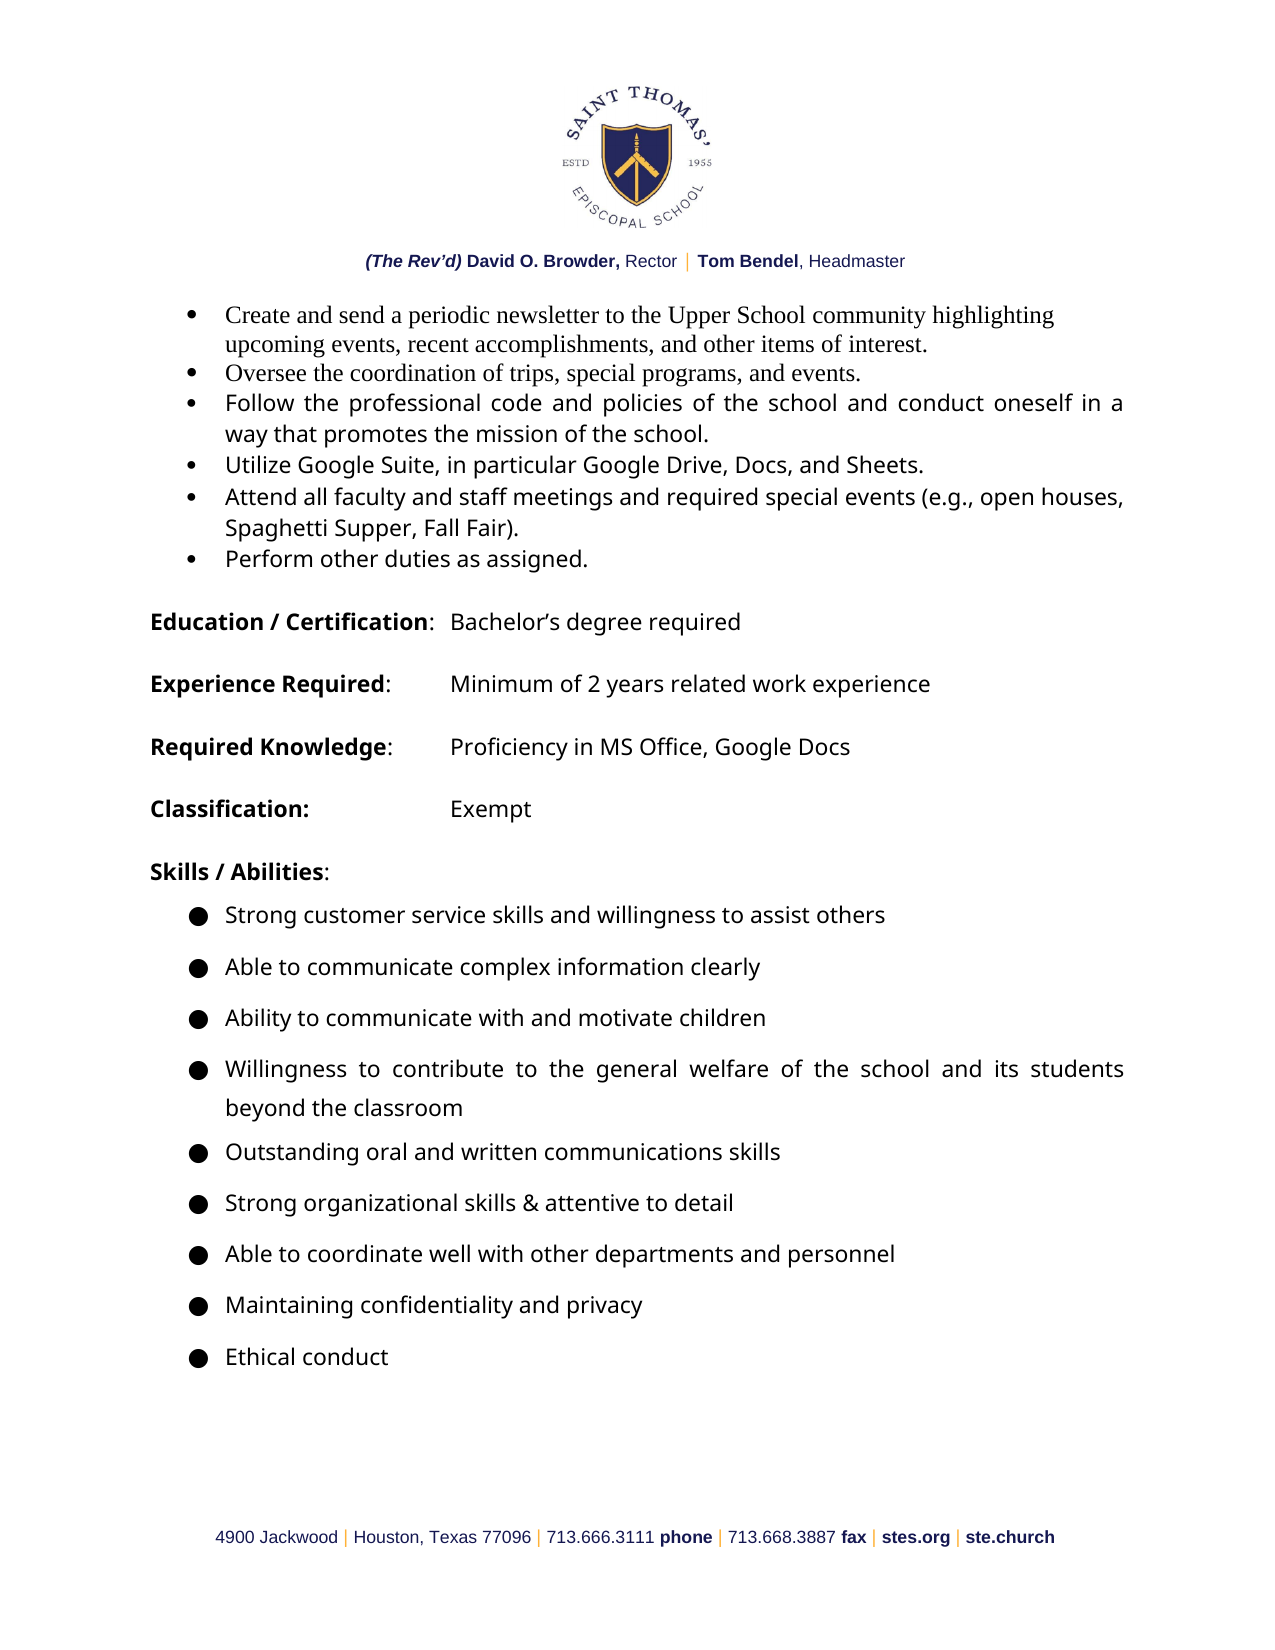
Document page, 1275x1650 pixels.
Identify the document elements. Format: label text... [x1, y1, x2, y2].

text Required Knowledge: Proficiency in MS Office, Google Docs [150, 731, 1125, 762]
text Classification: Exempt [150, 793, 1125, 824]
list Ability to communicate with and motivate children [187, 989, 1125, 1041]
text Skills / Abilities: [150, 856, 1125, 887]
list Able to coordinate well with other departments and personnel [187, 1226, 1125, 1277]
list Strong organizational skills & attentive to detail [187, 1174, 1125, 1226]
list Create and send a periodic newsletter to the Upper School community highlighting upcoming events, recent accomplishments, and other items of interest. [187, 300, 1067, 358]
list Outstanding oral and written communications skills [187, 1123, 1125, 1174]
list Maintaining confidentiality and privacy [187, 1277, 1125, 1328]
text Experience Required: Minimum of 2 years related work experience [150, 668, 1125, 699]
picture [536, 75, 739, 247]
list Perform other duties as assigned. [187, 543, 1125, 574]
list Oversee the coordination of trips, special programs, and events. [187, 358, 1125, 387]
list Willingness to contribute to the general welfare of the school and its students beyond the classroom [187, 1041, 1125, 1123]
text Education / Certification: Bachelor’s degree required [150, 606, 1125, 637]
list Strong customer service skills and willingness to assist others [187, 887, 1125, 938]
list Ethical conduct [187, 1328, 1125, 1379]
list Follow the professional code and policies of the school and conduct oneself in a way that promotes the mission of the school. [187, 387, 1125, 449]
list Utilize Google Suite, in particular Google Drive, Docs, and Sheets. [187, 449, 1125, 481]
list Attend all faculty and staff meetings and required special events (e.g., open houses, Spaghetti Supper, Fall Fair). [187, 481, 1125, 543]
list Able to communicate complex information clearly [187, 938, 1125, 989]
